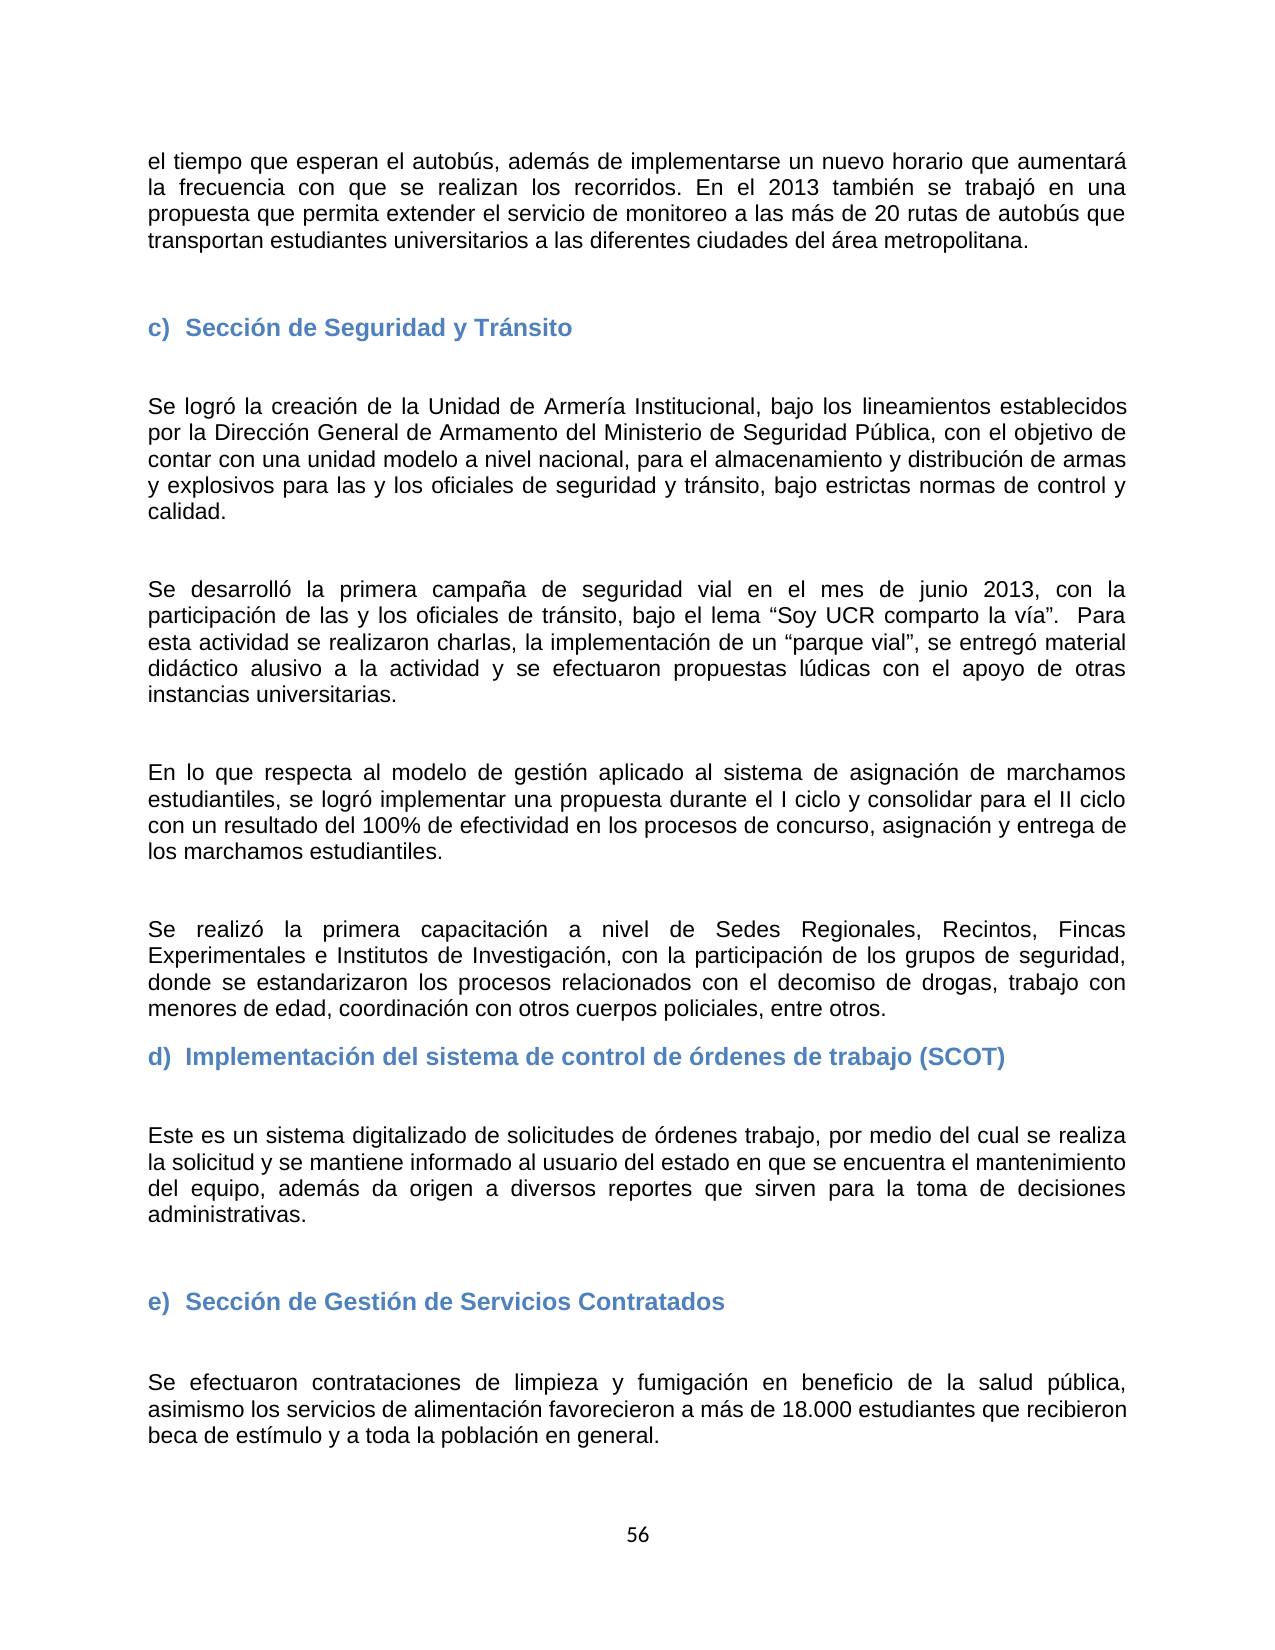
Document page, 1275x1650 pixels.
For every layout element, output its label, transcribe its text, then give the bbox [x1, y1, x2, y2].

text Se logró la creación de la Unidad de Armería Institucional, bajo los lineamientos establecidos por la Dirección General de Armamento del Ministerio de Seguridad Pública, con el objetivo de contar con una unidad modelo a nivel nacional, para el almacenamiento y distribución de armas y explosivos para las y los oficiales de seguridad y tránsito, bajo estrictas normas de control y calidad. [148, 393, 1127, 525]
subtitle Sección de Gestión de Servicios Contratados [148, 1287, 1127, 1316]
subtitle Sección de Seguridad y Tránsito [148, 313, 1127, 342]
text Se realizó la primera capacitación a nivel de Sedes Regionales, Recintos, Fincas Experimentales e Institutos de Investigación, con la participación de los grupos de seguridad, donde se estandarizaron los procesos relacionados con el decomiso de drogas, trabajo con menores de edad, coordinación con otros cuerpos policiales, entre otros. [148, 916, 1127, 1021]
text En lo que respecta al modelo de gestión aplicado al sistema de asignación de marchamos estudiantiles, se logró implementar una propuesta durante el I ciclo y consolidar para el II ciclo con un resultado del 100% de efectividad en los procesos de concurso, asignación y entrega de los marchamos estudiantiles. [148, 759, 1127, 864]
text Se efectuaron contrataciones de limpieza y fumigación en beneficio de la salud pública, asimismo los servicios de alimentación favorecieron a más de 18.000 estudiantes que recibieron beca de estímulo y a toda la población en general. [148, 1369, 1127, 1448]
subtitle Implementación del sistema de control de órdenes de trabajo (SCOT) [148, 1042, 1127, 1071]
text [148, 148, 1127, 253]
text Este es un sistema digitalizado de solicitudes de órdenes trabajo, por medio del cual se realiza la solicitud y se mantiene informado al usuario del estado en que se encuentra el mantenimiento del equipo, además da origen a diversos reportes que sirven para la toma de decisiones administrativas. [148, 1122, 1127, 1228]
text Se desarrolló la primera campaña de seguridad vial en el mes de junio 2013, con la participación de las y los oficiales de tránsito, bajo el lema “Soy UCR comparto la vía”. Para esta actividad se realizaron charlas, la implementación de un “parque vial”, se entregó material didáctico alusivo a la actividad y se efectuaron propuestas lúdicas con el apoyo de otras instancias universitarias. [148, 576, 1127, 708]
